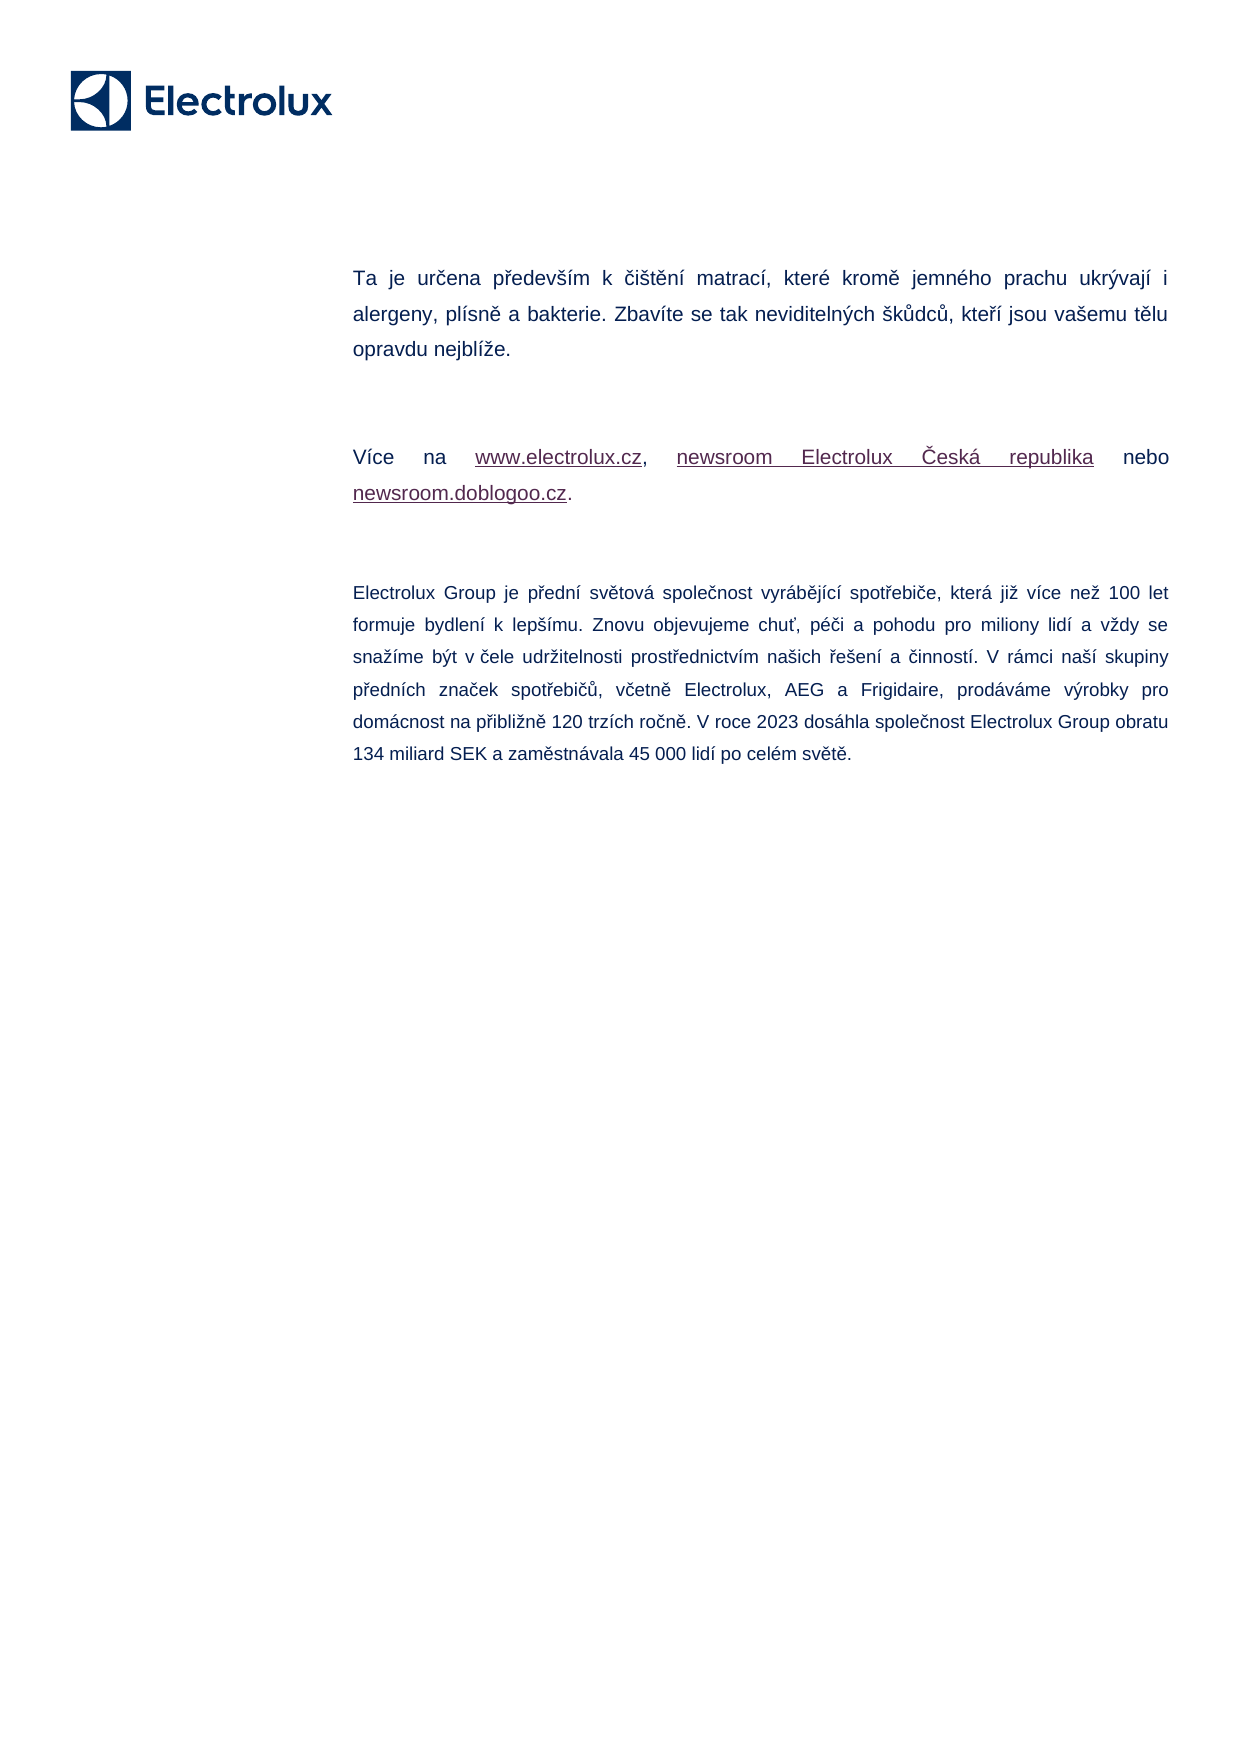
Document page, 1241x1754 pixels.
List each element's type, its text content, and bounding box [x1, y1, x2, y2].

text Ta je určena především k čištění matrací, které kromě jemného prachu ukrývají i alergeny, plísně a bakterie. Zbavíte se tak neviditelných škůdců, kteří jsou vašemu tělu opravdu nejblíže. [353, 265, 1169, 361]
text Více na www.electrolux.cz, newsroom Electrolux Česká republika nebo newsroom.doblogoo.cz. [353, 445, 1169, 505]
text Electrolux Group je přední světová společnost vyrábějící spotřebiče, která již více než 100 let formuje bydlení k lepšímu. Znovu objevujeme chuť, péči a pohodu pro miliony lidí a vždy se snažíme být v čele udržitelnosti prostřednictvím našich řešení a činností. V rámci naší skupiny předních značek spotřebičů, včetně Electrolux, AEG a Frigidaire, prodáváme výrobky pro domácnost na přibližně 120 trzích ročně. V roce 2023 dosáhla společnost Electrolux Group obratu 134 miliard SEK a zaměstnávala 45 000 lidí po celém světě. [353, 582, 1169, 764]
